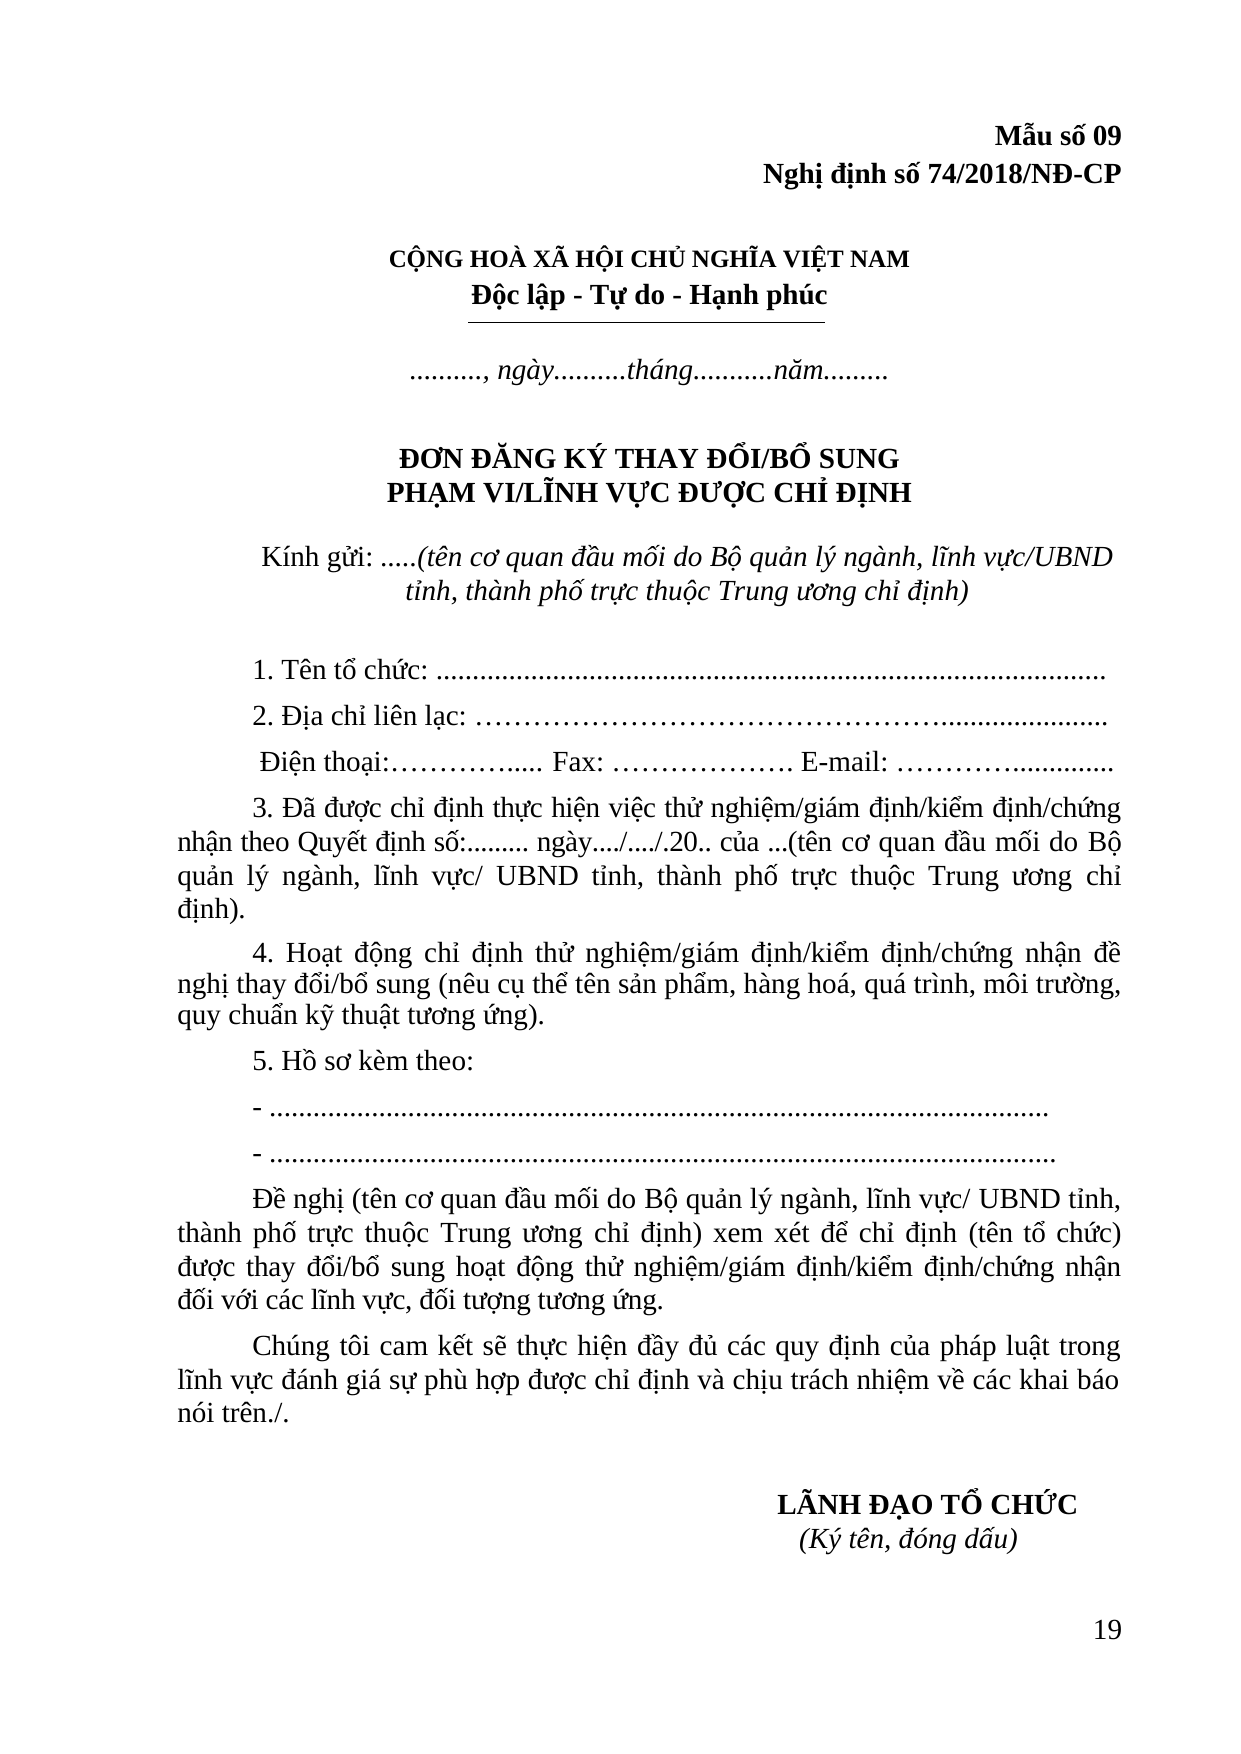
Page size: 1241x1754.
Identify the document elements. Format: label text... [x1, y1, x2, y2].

text Kính gửi: .....(tên cơ quan đầu mối do Bộ quản lý ngành, lĩnh vực/UBND tỉnh, thành phố trực thuộc Trung ương chỉ định) [252, 539, 1122, 606]
text - ........................................................................................................... [177, 1089, 1122, 1123]
text Đề nghị (tên cơ quan đầu mối do Bộ quản lý ngành, lĩnh vực/ UBND tỉnh, thành phố trực thuộc Trung ương chỉ định) xem xét để chỉ định (tên tổ chức) được thay đổi/bổ sung hoạt động thử nghiệm/giám định/kiểm định/chứng nhận đối với các lĩnh vực, đối tượng tương ứng. [177, 1182, 1122, 1316]
text - ............................................................................................................ [177, 1136, 1122, 1169]
text PHẠM VI/LĨNH VỰC ĐƯỢC CHỈ ĐỊNH [177, 475, 1122, 508]
text LÃNH ĐẠO TỔ CHỨC [702, 1487, 1122, 1521]
text 3. Đã được chỉ định thực hiện việc thử nghiệm/giám định/kiểm định/chứng nhận theo Quyết định số:......... ngày..../..../.20.. của ...(tên cơ quan đầu mối do Bộ quản lý ngành, lĩnh vực/ UBND tỉnh, thành phố trực thuộc Trung ương chỉ định). [177, 791, 1122, 925]
text Mẫu số 09 [177, 118, 1122, 152]
text 5. Hồ sơ kèm theo: [177, 1043, 1122, 1077]
text (Ký tên, đóng dấu) [702, 1521, 1122, 1554]
text Độc lập - Tự do - Hạnh phúc [177, 277, 1122, 310]
text Nghị định số 74/2018/NĐ-CP [177, 156, 1122, 190]
text 2. Địa chỉ liên lạc: …………………………………………....................... [177, 698, 1122, 732]
text 4. Hoạt động chỉ định thử nghiệm/giám định/kiểm định/chứng nhận đề nghị thay đổi/bổ sung (nêu cụ thể tên sản phẩm, hàng hoá, quá trình, môi trường, quy chuẩn kỹ thuật tương ứng). [177, 937, 1122, 1031]
text ĐƠN ĐĂNG KÝ THAY ĐỔI/BỔ SUNG [177, 441, 1122, 475]
text CỘNG HOÀ XÃ HỘI CHỦ NGHĨA VIỆT NAM [177, 244, 1122, 273]
text .........., ngày..........tháng...........năm......... [177, 352, 1122, 386]
text Điện thoại:…………..... Fax: ………………. E-mail: ………….............. [177, 744, 1122, 778]
text 1. Tên tổ chức: ............................................................................................ [177, 652, 1122, 686]
text Chúng tôi cam kết sẽ thực hiện đầy đủ các quy định của pháp luật trong lĩnh vực đánh giá sự phù hợp được chỉ định và chịu trách nhiệm về các khai báo nói trên./. [177, 1328, 1122, 1429]
